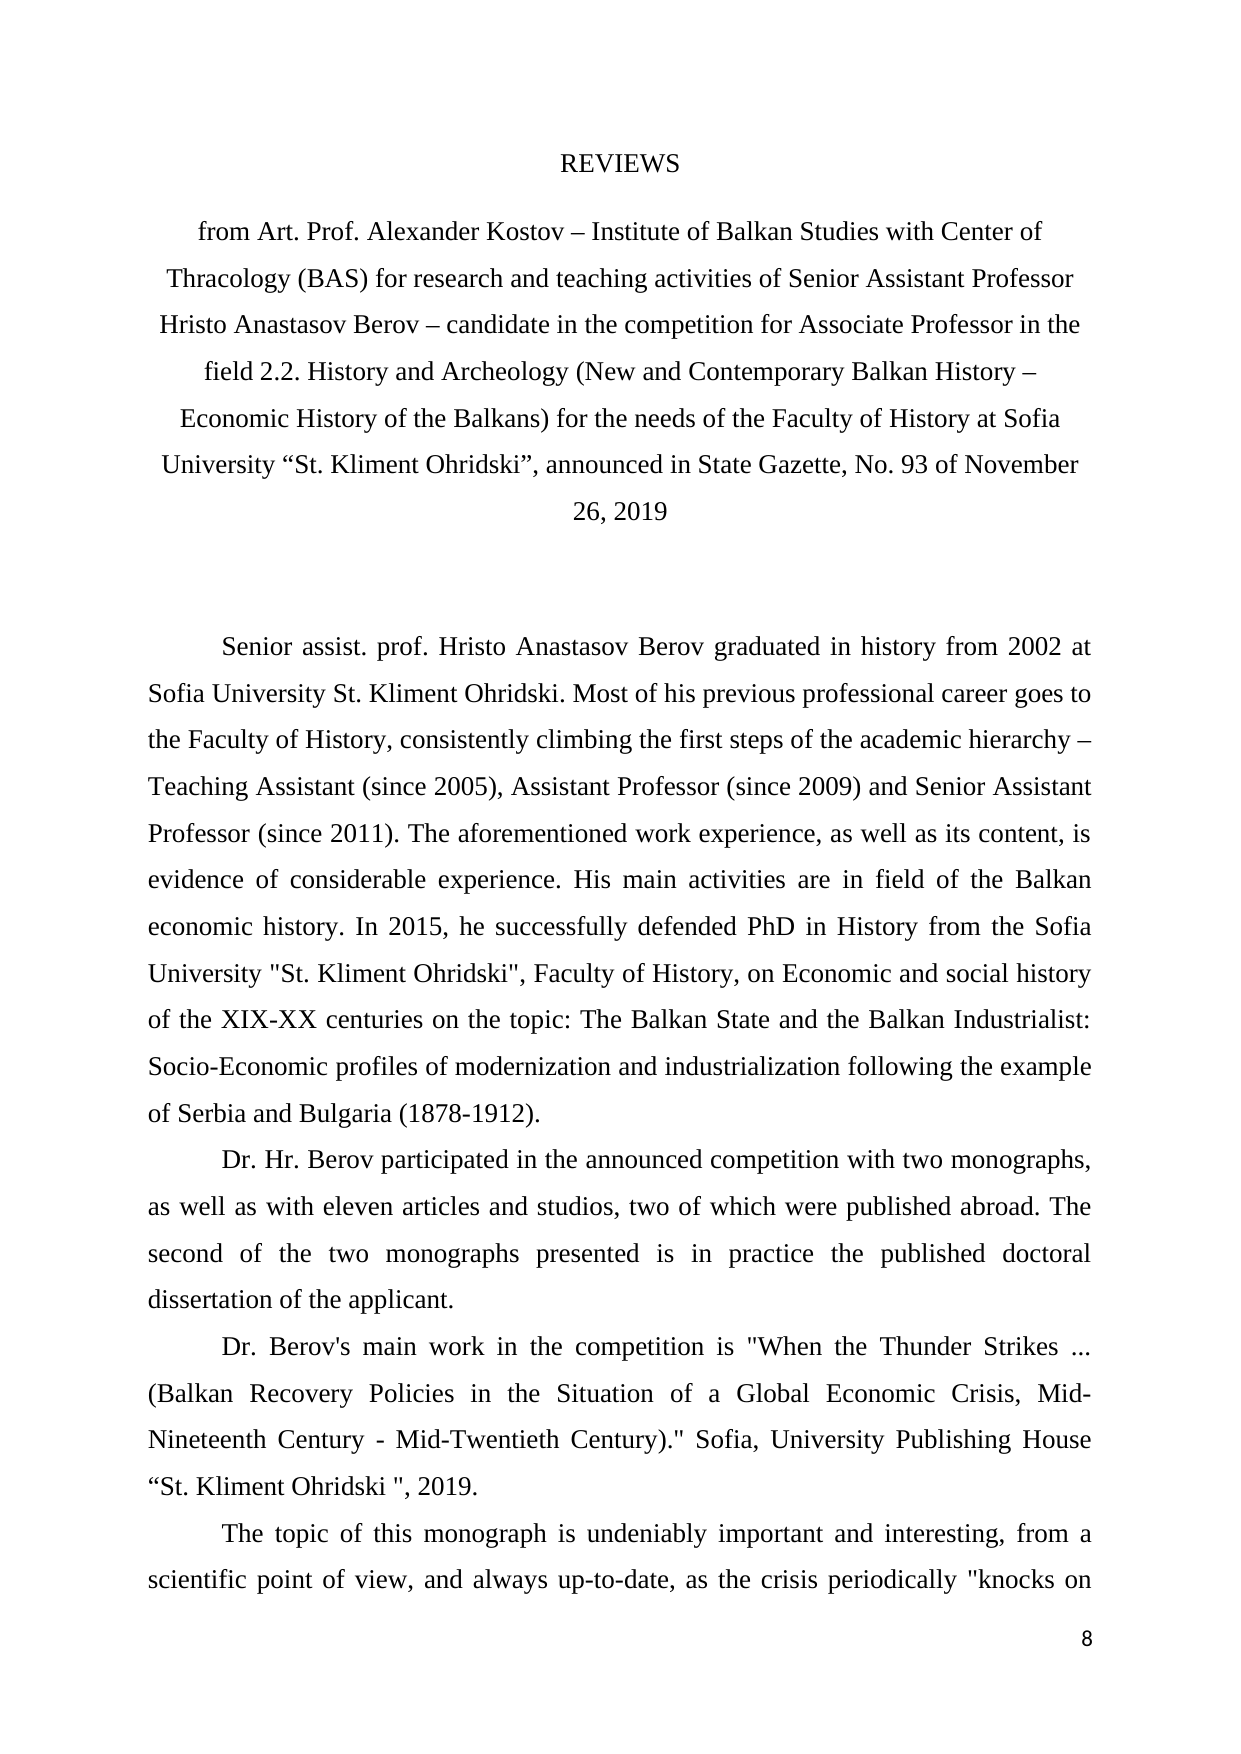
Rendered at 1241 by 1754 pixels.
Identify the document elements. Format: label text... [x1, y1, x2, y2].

text from Art. Prof. Alexander Kostov – Institute of Balkan Studies with Center of Thracology (BAS) for research and teaching activities of Senior Assistant Professor Hristo Anastasov Berov – candidate in the competition for Associate Professor in the field 2.2. History and Archeology (New and Contemporary Balkan History – Economic History of the Balkans) for the needs of the Faculty of History at Sofia University “St. Kliment Ohridski”, announced in State Gazette, No. 93 of November 26, 2019 [148, 215, 1093, 526]
text Dr. Hr. Berov participated in the announced competition with two monographs, as well as with eleven articles and studios, two of which were published abroad. The second of the two monographs presented is in practice the published doctoral dissertation of the applicant. [148, 1143, 1093, 1314]
text Senior assist. prof. Hristo Anastasov Berov graduated in history from 2002 at Sofia University St. Kliment Ohridski. Most of his previous professional career goes to the Faculty of History, consistently climbing the first steps of the academic hierarchy – Teaching Assistant (since 2005), Assistant Professor (since 2009) and Senior Assistant Professor (since 2011). The aforementioned work experience, as well as its content, is evidence of considerable experience. His main activities are in field of the Balkan economic history. In 2015, he successfully defended PhD in History from the Sofia University "St. Kliment Ohridski", Faculty of History, on Economic and social history of the XIX-XX centuries on the topic: The Balkan State and the Balkan Industrialist: Socio-Economic profiles of modernization and industrialization following the example of Serbia and Bulgaria (1878-1912). [148, 630, 1093, 1128]
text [148, 1517, 1093, 1594]
text REVIEWS [148, 148, 1093, 179]
text Dr. Berov's main work in the competition is "When the Thunder Strikes ... (Balkan Recovery Policies in the Situation of a Global Economic Crisis, Mid-Nineteenth Century - Mid-Twentieth Century)." Sofia, University Publishing House “St. Kliment Ohridski ", 2019. [148, 1330, 1093, 1501]
